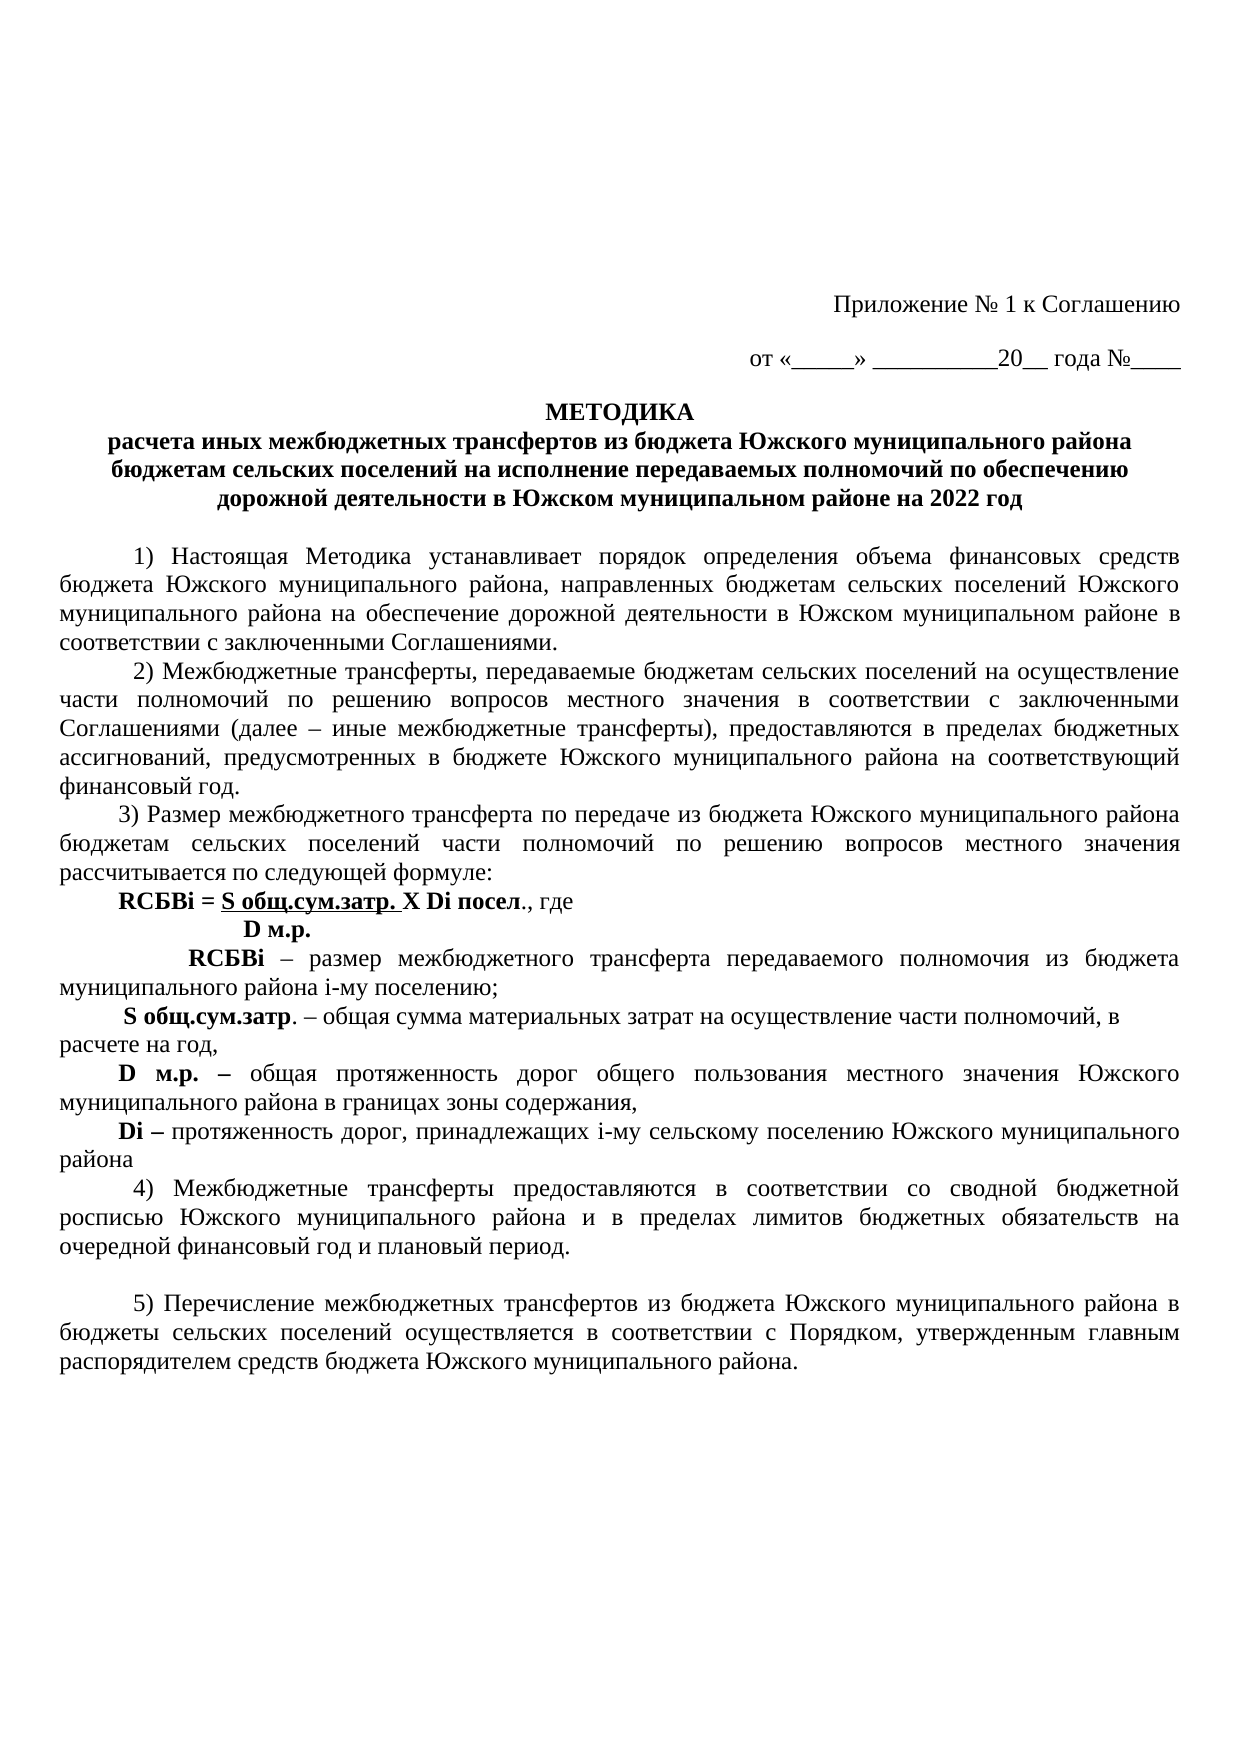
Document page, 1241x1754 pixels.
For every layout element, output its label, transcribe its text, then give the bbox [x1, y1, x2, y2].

text от «_____» __________20__ года №____ [59, 343, 1181, 372]
text S общ.сум.затр. – общая сумма материальных затрат на осуществление части полномочий, в расчете на год, [59, 1001, 1181, 1058]
text МЕТОДИКА [59, 397, 1181, 426]
text 4) Межбюджетные трансферты предоставляются в соответствии со сводной бюджетной росписью Южского муниципального района и в пределах лимитов бюджетных обязательств на очередной финансовый год и плановый период. [59, 1173, 1181, 1259]
text расчета иных межбюджетных трансфертов из бюджета Южского муниципального района бюджетам сельских поселений на исполнение передаваемых полномочий по обеспечению дорожной деятельности в Южском муниципальном районе на 2022 год [59, 426, 1181, 512]
text 3) Размер межбюджетного трансферта по передаче из бюджета Южского муниципального района бюджетам сельских поселений части полномочий по решению вопросов местного значения рассчитывается по следующей формуле: [59, 799, 1181, 886]
text 5) Перечисление межбюджетных трансфертов из бюджета Южского муниципального района в бюджеты сельских поселений осуществляется в соответствии с Порядком, утвержденным главным распорядителем средств бюджета Южского муниципального района. [59, 1288, 1181, 1374]
text D м.р. – общая протяженность дорог общего пользования местного значения Южского муниципального района в границах зоны содержания, [59, 1058, 1181, 1116]
text Приложение № 1 к Соглашению [59, 289, 1181, 318]
text 1) Настоящая Методика устанавливает порядок определения объема финансовых средств бюджета Южского муниципального района, направленных бюджетам сельских поселений Южского муниципального района на обеспечение дорожной деятельности в Южском муниципальном районе в соответствии с заключенными Соглашениями. [59, 541, 1181, 656]
text 2) Межбюджетные трансферты, передаваемые бюджетам сельских поселений на осуществление части полномочий по решению вопросов местного значения в соответствии с заключенными Соглашениями (далее – иные межбюджетные трансферты), предоставляются в пределах бюджетных ассигнований, предусмотренных в бюджете Южского муниципального района на соответствующий финансовый год. [59, 656, 1181, 799]
text RCБBi = S общ.сум.затр. X Di посел., где [59, 886, 1181, 914]
text Di – протяженность дорог, принадлежащих i-му сельскому поселению Южского муниципального района [59, 1116, 1181, 1173]
text RCБBi – размер межбюджетного трансферта передаваемого полномочия из бюджета муниципального района i-му поселению; [59, 943, 1181, 1001]
text D м.р. [59, 914, 1181, 943]
